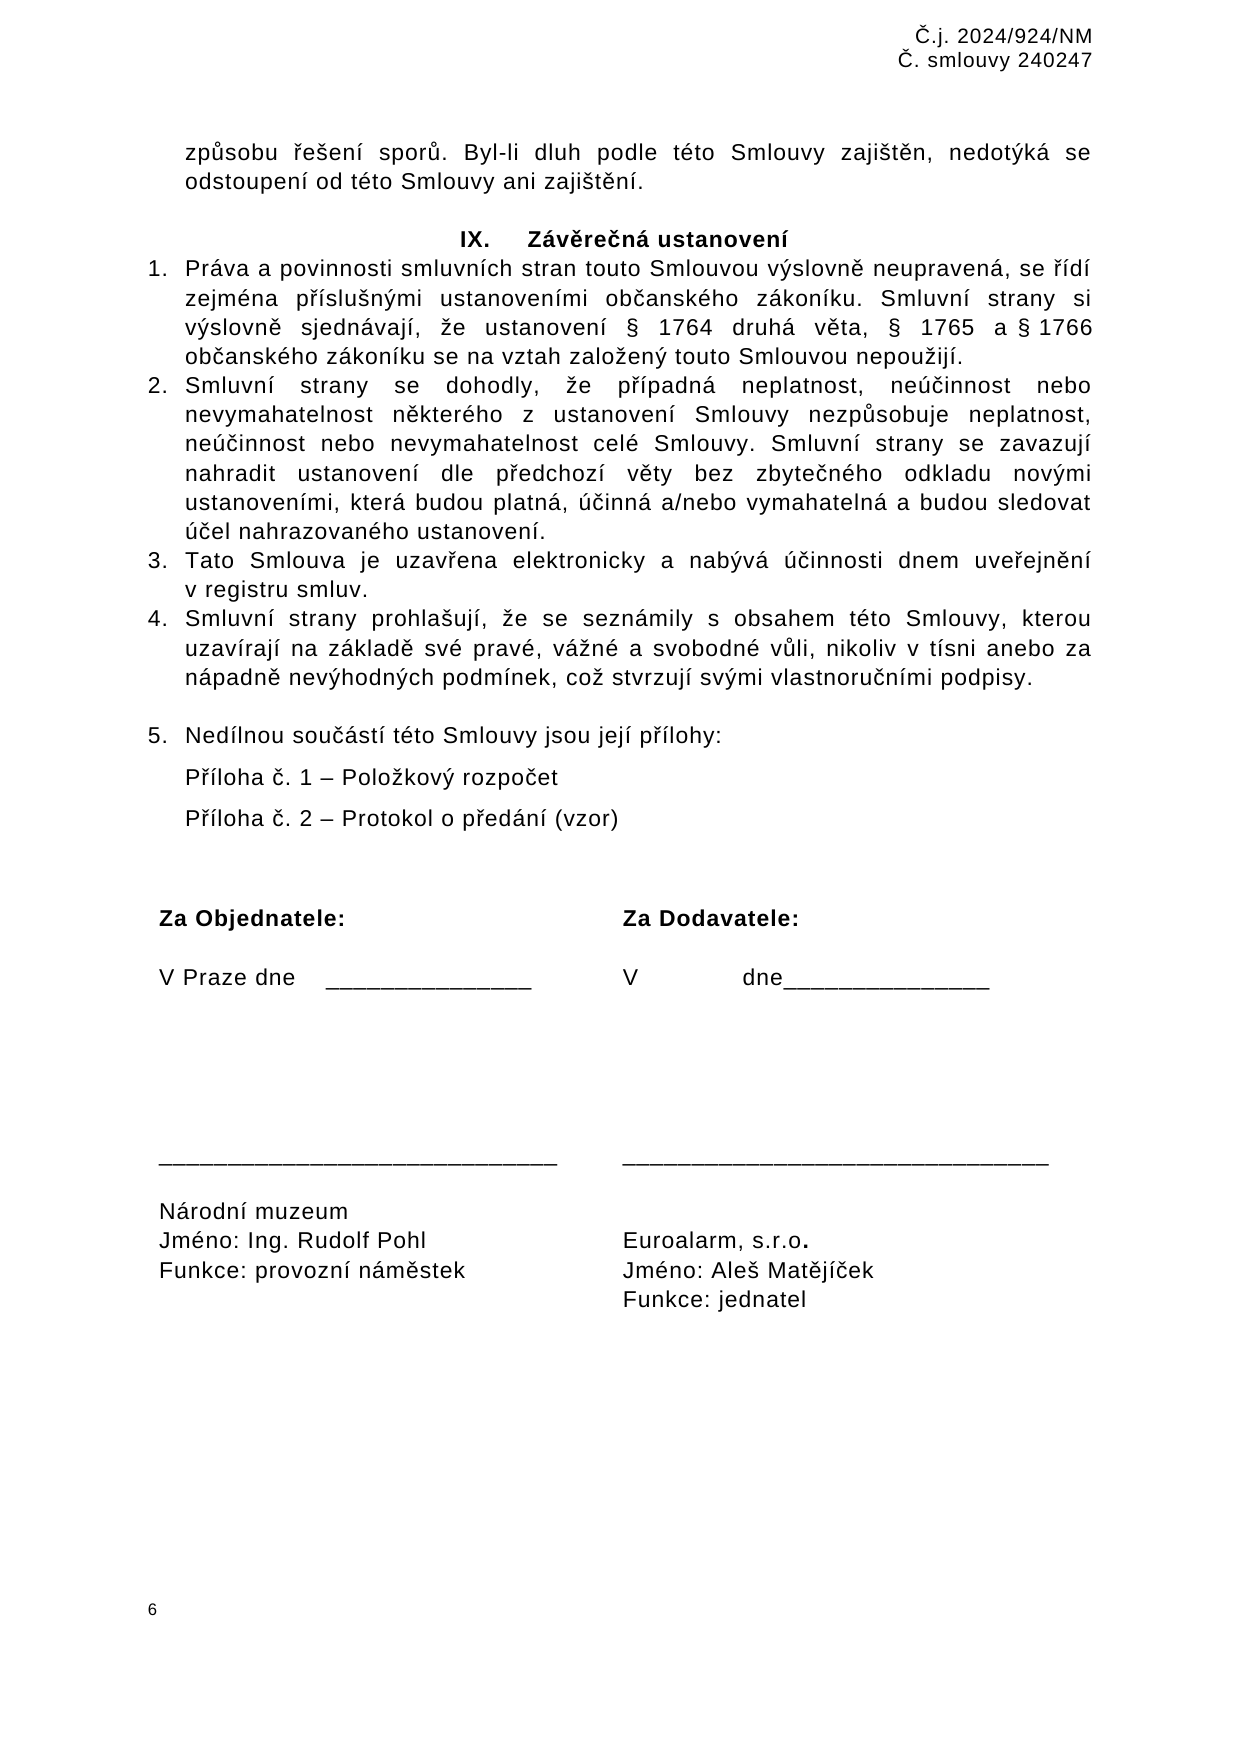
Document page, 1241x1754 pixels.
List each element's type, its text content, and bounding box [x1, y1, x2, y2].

text Příloha č. 2 – Protokol o předání (vzor) [148, 802, 1092, 832]
table_cell V dne_______________ [611, 961, 1091, 991]
list Smluvní strany se dohodly, že případná neplatnost, neúčinnost nebo nevymahatelnost některého z ustanovení Smlouvy nezpůsobuje neplatnost, neúčinnost nebo nevymahatelnost celé Smlouvy. Smluvní strany se zavazují nahradit ustanovení dle předchozí věty bez zbytečného odkladu novými ustanoveními, která budou platná, účinná a/nebo vymahatelná a budou sledovat účel nahrazovaného ustanovení. [148, 369, 1092, 544]
table_cell _____________________________ Národní muzeum [148, 991, 611, 1225]
table_header Za Objednatele: [148, 844, 611, 961]
list Práva a povinnosti smluvních stran touto Smlouvou výslovně neupravená, se řídí zejména příslušnými ustanoveními občanského zákoníku. Smluvní strany si výslovně sjednávají, že ustanovení § 1764 druhá věta, § 1765 a § 1766 občanského zákoníku se na vztah založený touto Smlouvou nepoužijí. [148, 252, 1092, 369]
table_cell V Praze dne _______________ [148, 961, 611, 991]
table_header Za Dodavatele: [611, 844, 1091, 961]
table_cell Euroalarm, s.r.o. Jméno: Aleš Matějíček Funkce: jednatel [611, 1225, 1091, 1348]
list Smluvní strany prohlašují, že se seznámily s obsahem této Smlouvy, kterou uzavírají na základě své pravé, vážné a svobodné vůli, nikoliv v tísni anebo za nápadně nevýhodných podmínek, což stvrzují svými vlastnoručními podpisy. [148, 602, 1092, 690]
list Závěrečná ustanovení [185, 223, 1092, 252]
list Nedílnou součástí této Smlouvy jsou její přílohy: [148, 719, 1092, 748]
table_cell _______________________________ [611, 991, 1091, 1225]
list Tato Smlouva je uzavřena elektronicky a nabývá účinnosti dnem uveřejnění v registru smluv. [148, 544, 1092, 602]
table_cell Jméno: Ing. Rudolf Pohl Funkce: provozní náměstek [148, 1225, 611, 1348]
text Příloha č. 1 – Položkový rozpočet [148, 761, 1092, 790]
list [148, 136, 1092, 194]
